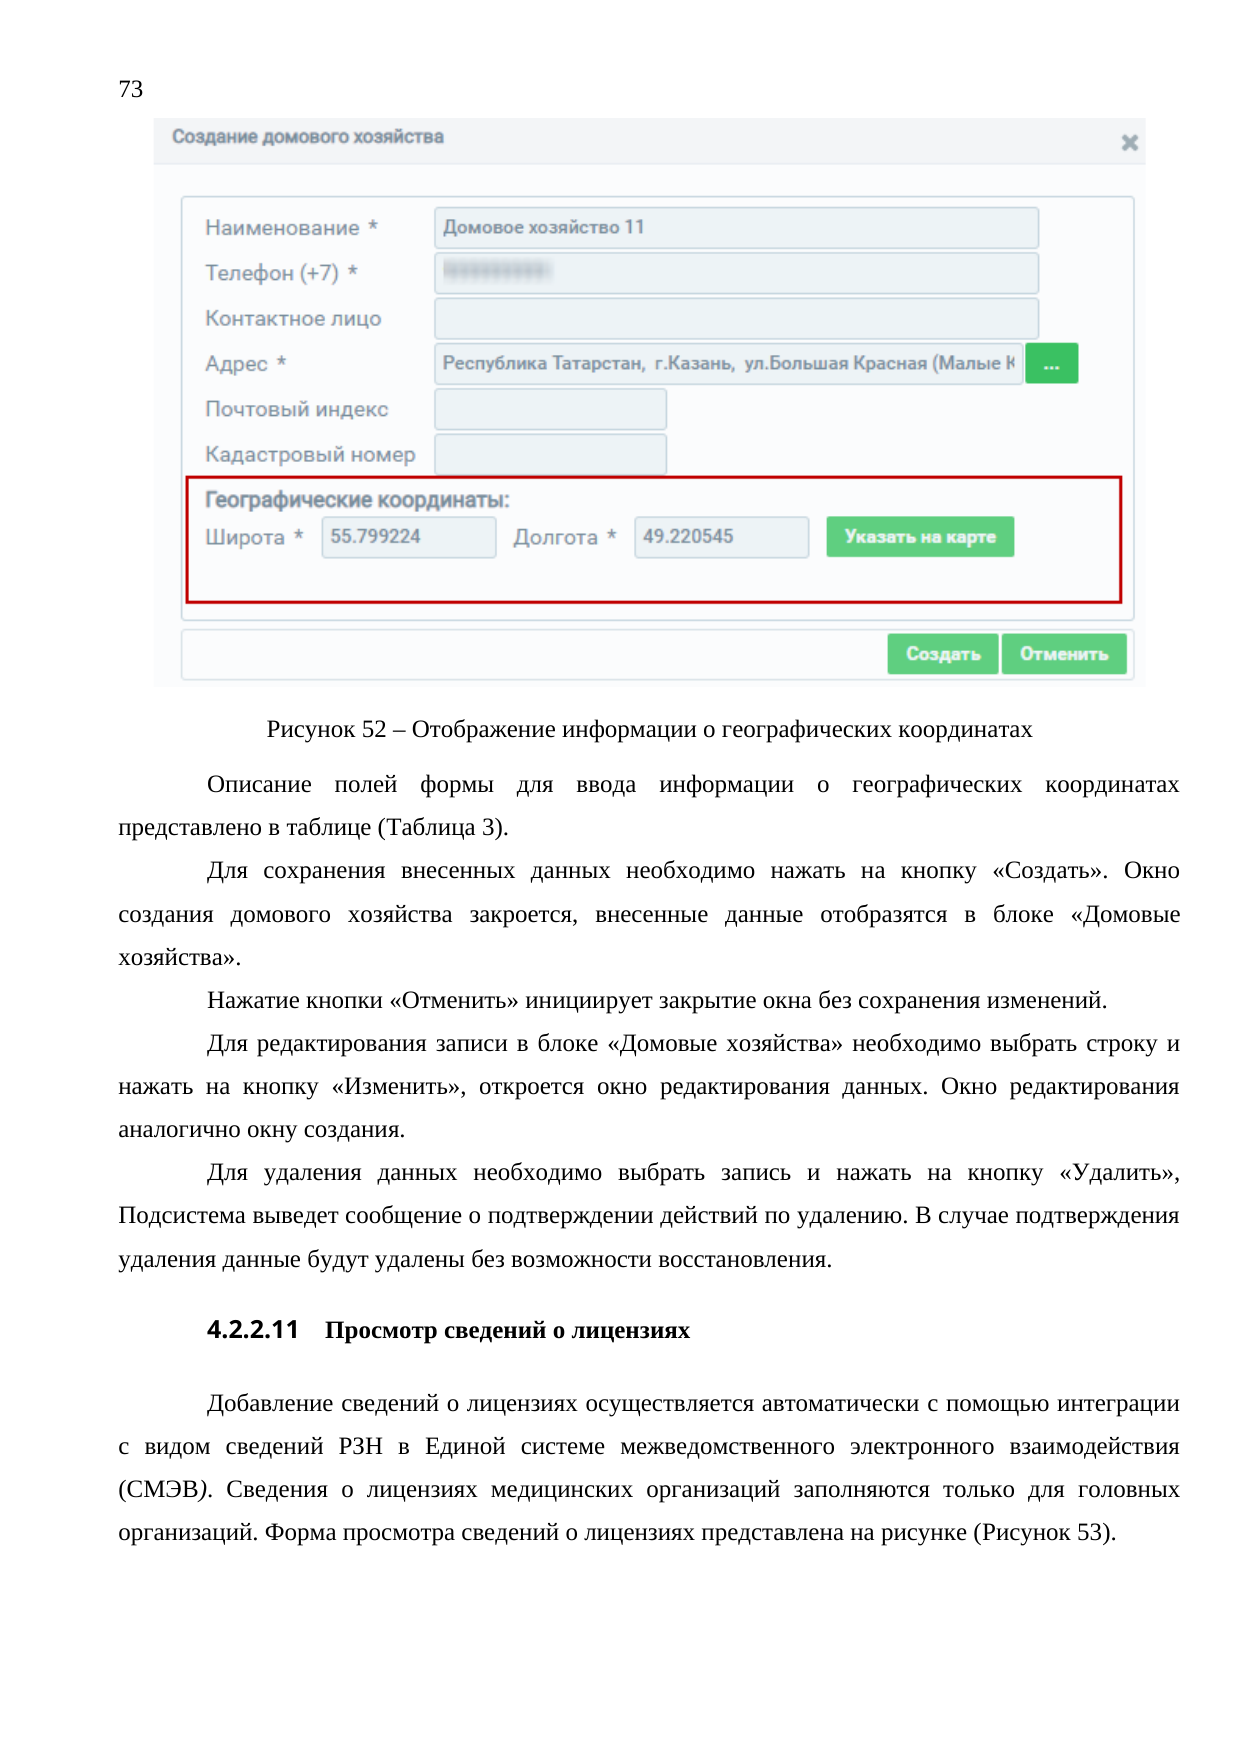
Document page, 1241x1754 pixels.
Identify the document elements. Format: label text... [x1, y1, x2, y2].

subtitle Просмотр сведений о лицензиях [207, 1312, 1181, 1346]
title Рисунок 52 – Отображение информации о географических координатах [118, 714, 1181, 742]
text Для удаления данных необходимо выбрать запись и нажать на кнопку «Удалить», Подсистема выведет сообщение о подтверждении действий по удалению. В случае подтверждения удаления данные будут удалены без возможности восстановления. [118, 1157, 1181, 1272]
text Для сохранения внесенных данных необходимо нажать на кнопку «Создать». Окно создания домового хозяйства закроется, внесенные данные отобразятся в блоке «Домовые хозяйства». [118, 856, 1181, 971]
text Описание полей формы для ввода информации о географических координатах представлено в таблице (Таблица 3). [118, 769, 1181, 841]
picture [153, 118, 1146, 687]
text Нажатие кнопки «Отменить» инициирует закрытие окна без сохранения изменений. [118, 985, 1181, 1014]
text Добавление сведений о лицензиях осуществляется автоматически с помощью интеграции с видом сведений РЗН в Единой системе межведомственного электронного взаимодействия (СМЭВ). Сведения о лицензиях медицинских организаций заполняются только для головных организаций. Форма просмотра сведений о лицензиях представлена на рисунке (Рисунок 45). [118, 1388, 1181, 1546]
text Для редактирования записи в блоке «Домовые хозяйства» необходимо выбрать строку и нажать на кнопку «Изменить», откроется окно редактирования данных. Окно редактирования аналогично окну создания. [118, 1028, 1181, 1143]
